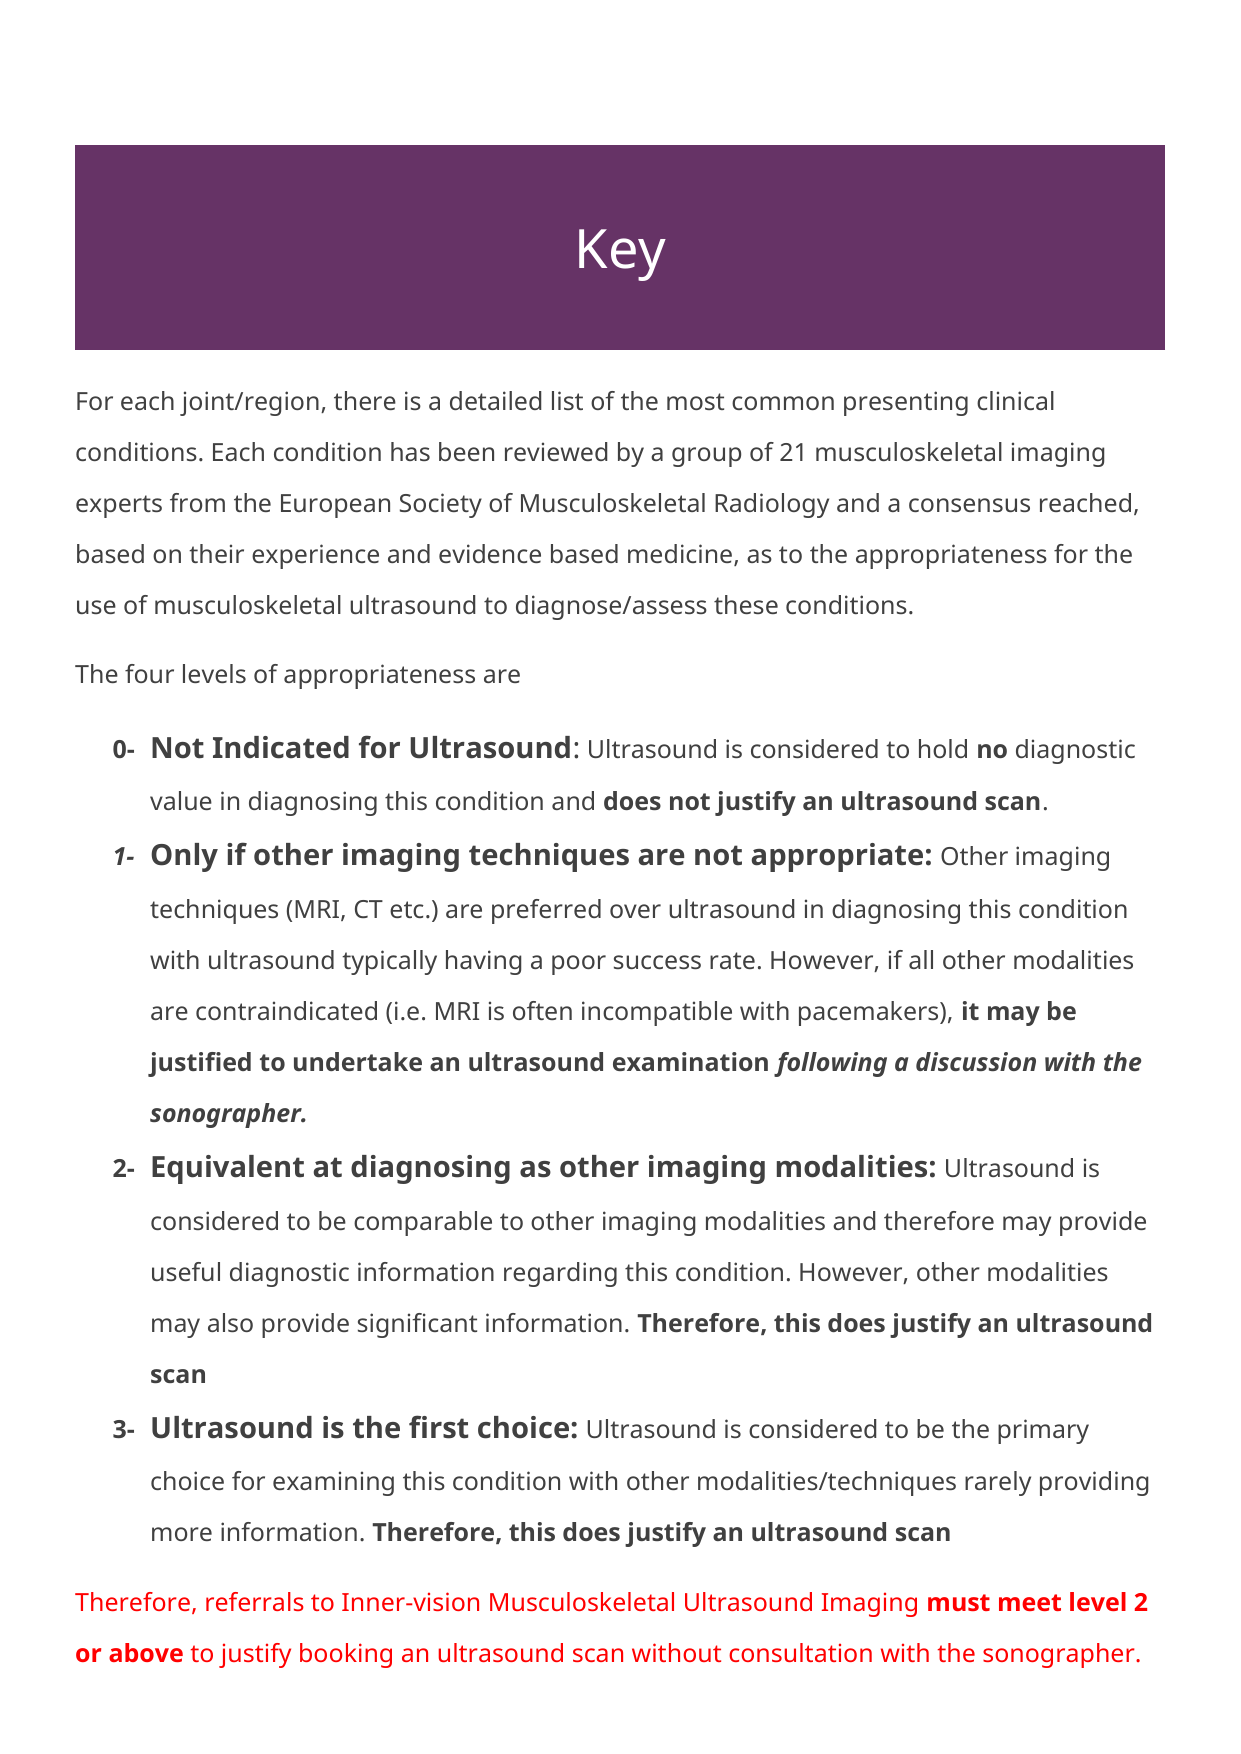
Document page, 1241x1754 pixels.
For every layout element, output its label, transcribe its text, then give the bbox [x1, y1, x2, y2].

text For each joint/region, there is a detailed list of the most common presenting clinical conditions. Each condition has been reviewed by a group of 21 musculoskeletal imaging experts from the European Society of Musculoskeletal Radiology and a consensus reached, based on their experience and evidence based medicine, as to the appropriateness for the use of musculoskeletal ultrasound to diagnose/assess these conditions. [75, 383, 1165, 621]
text Therefore, referrals to Inner-vision Musculoskeletal Ultrasound Imaging must meet level 2 or above to justify booking an ultrasound scan without consultation with the sonographer. [75, 1585, 1165, 1670]
list Only if other imaging techniques are not appropriate: Other imaging techniques (MRI, CT etc.) are preferred over ultrasound in diagnosing this condition with ultrasound typically having a poor success rate. However, if all other modalities are contraindicated (i.e. MRI is often incompatible with pacemakers), it may be justified to undertake an ultrasound examination following a discussion with the sonographer. [112, 834, 1165, 1129]
list Not Indicated for Ultrasound: Ultrasound is considered to hold no diagnostic value in diagnosing this condition and does not justify an ultrasound scan. [112, 727, 1165, 818]
text The four levels of appropriateness are [75, 657, 1165, 691]
list Equivalent at diagnosing as other imaging modalities: Ultrasound is considered to be comparable to other imaging modalities and therefore may provide useful diagnostic information regarding this condition. However, other modalities may also provide significant information. Therefore, this does justify an ultrasound scan [112, 1146, 1165, 1390]
list Ultrasound is the first choice: Ultrasound is considered to be the primary choice for examining this condition with other modalities/techniques rarely providing more information. Therefore, this does justify an ultrasound scan [112, 1407, 1165, 1549]
subtitle Key [75, 146, 1165, 349]
